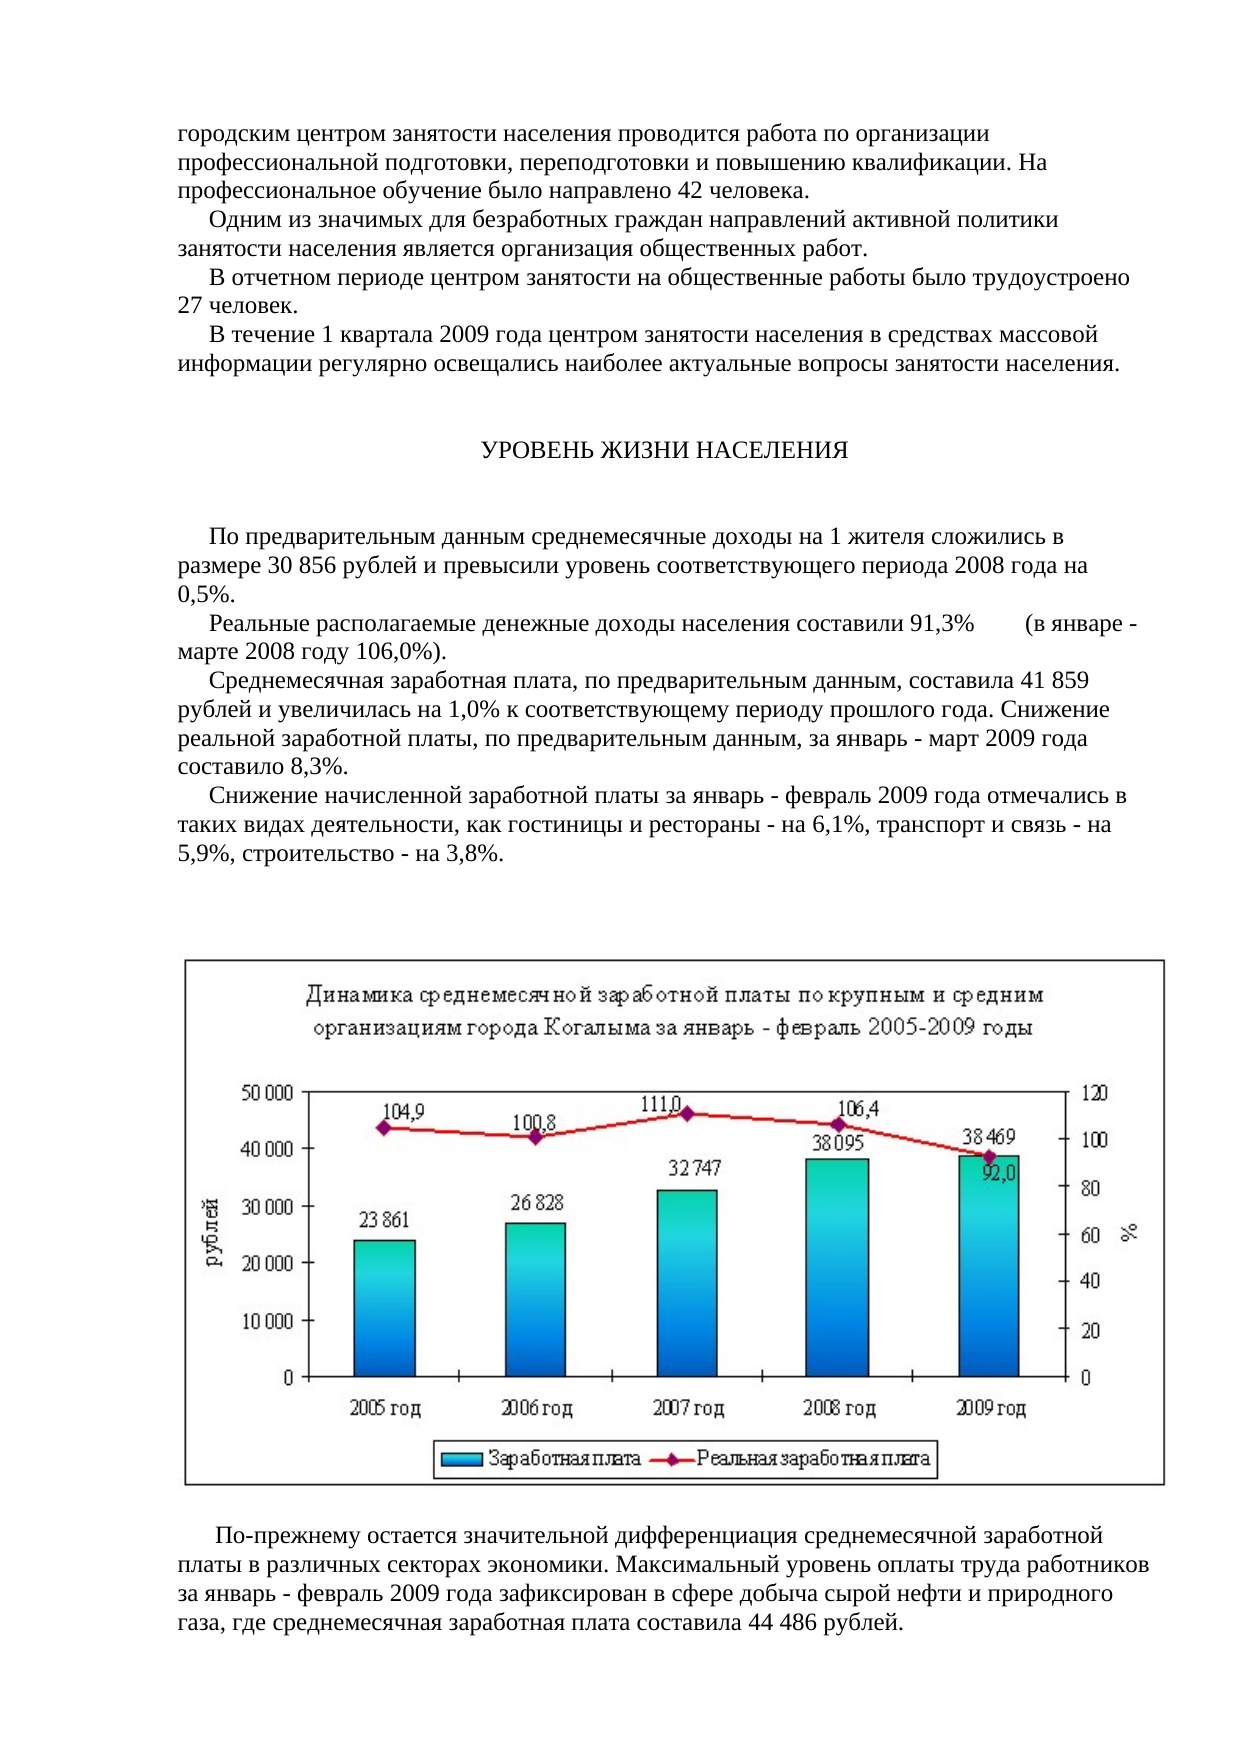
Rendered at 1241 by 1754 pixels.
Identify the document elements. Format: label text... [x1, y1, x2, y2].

text По предварительным данным среднемесячные доходы на 1 жителя сложились в размере 30 856 рублей и превысили уровень соответствующего периода 2008 года на 0,5%. Реальные располагаемые денежные доходы населения составили 91,3% (в январе - марте 2008 году 106,0%). Среднемесячная заработная плата, по предварительным данным, составила 41 859 рублей и увеличилась на 1,0% к соответствующему периоду прошлого года. Снижение реальной заработной платы, по предварительным данным, за январь - март 2009 года составило 8,3%. Снижение начисленной заработной платы за январь - февраль 2009 года отмечались в таких видах деятельности, как гостиницы и рестораны - на 6,1%, транспорт и связь - на 5,9%, строительство - на 3,8%. [177, 493, 1152, 952]
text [177, 1521, 1152, 1636]
text УРОВЕНЬ ЖИЗНИ НАСЕЛЕНИЯ [177, 406, 1152, 463]
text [177, 118, 1152, 377]
picture [177, 952, 1173, 1492]
